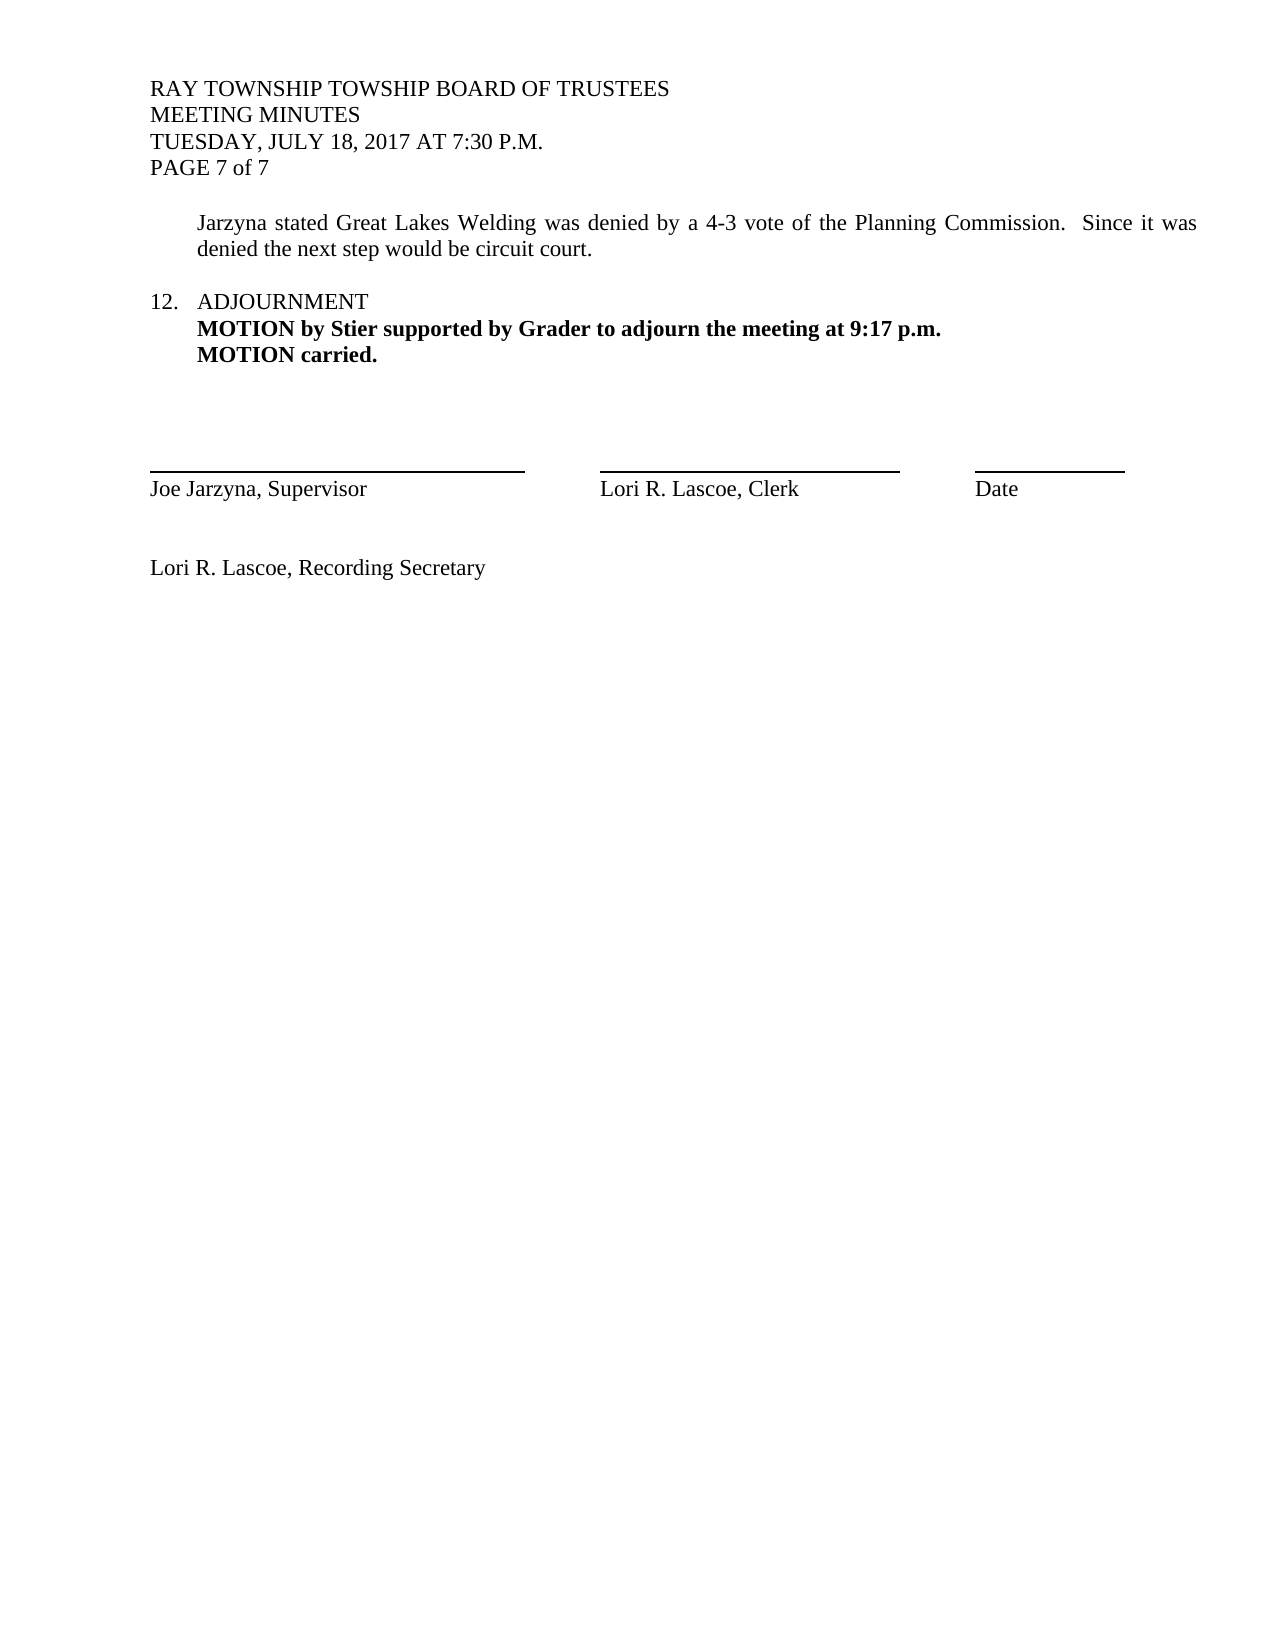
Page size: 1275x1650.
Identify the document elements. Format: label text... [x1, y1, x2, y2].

text MOTION by Stier supported by Grader to adjourn the meeting at 9:17 p.m. [197, 314, 1200, 341]
text MOTION carried. [197, 341, 1200, 367]
text Lori R. Lascoe, Recording Secretary [150, 554, 1200, 581]
text Joe Jarzyna, Supervisor Lori R. Lascoe, Clerk Date [150, 475, 1200, 501]
text Jarzyna stated Great Lakes Welding was denied by a 4-3 vote of the Planning Commission. Since it was denied the next step would be circuit court. [197, 209, 1200, 262]
list ADJOURNMENT [150, 288, 1200, 314]
